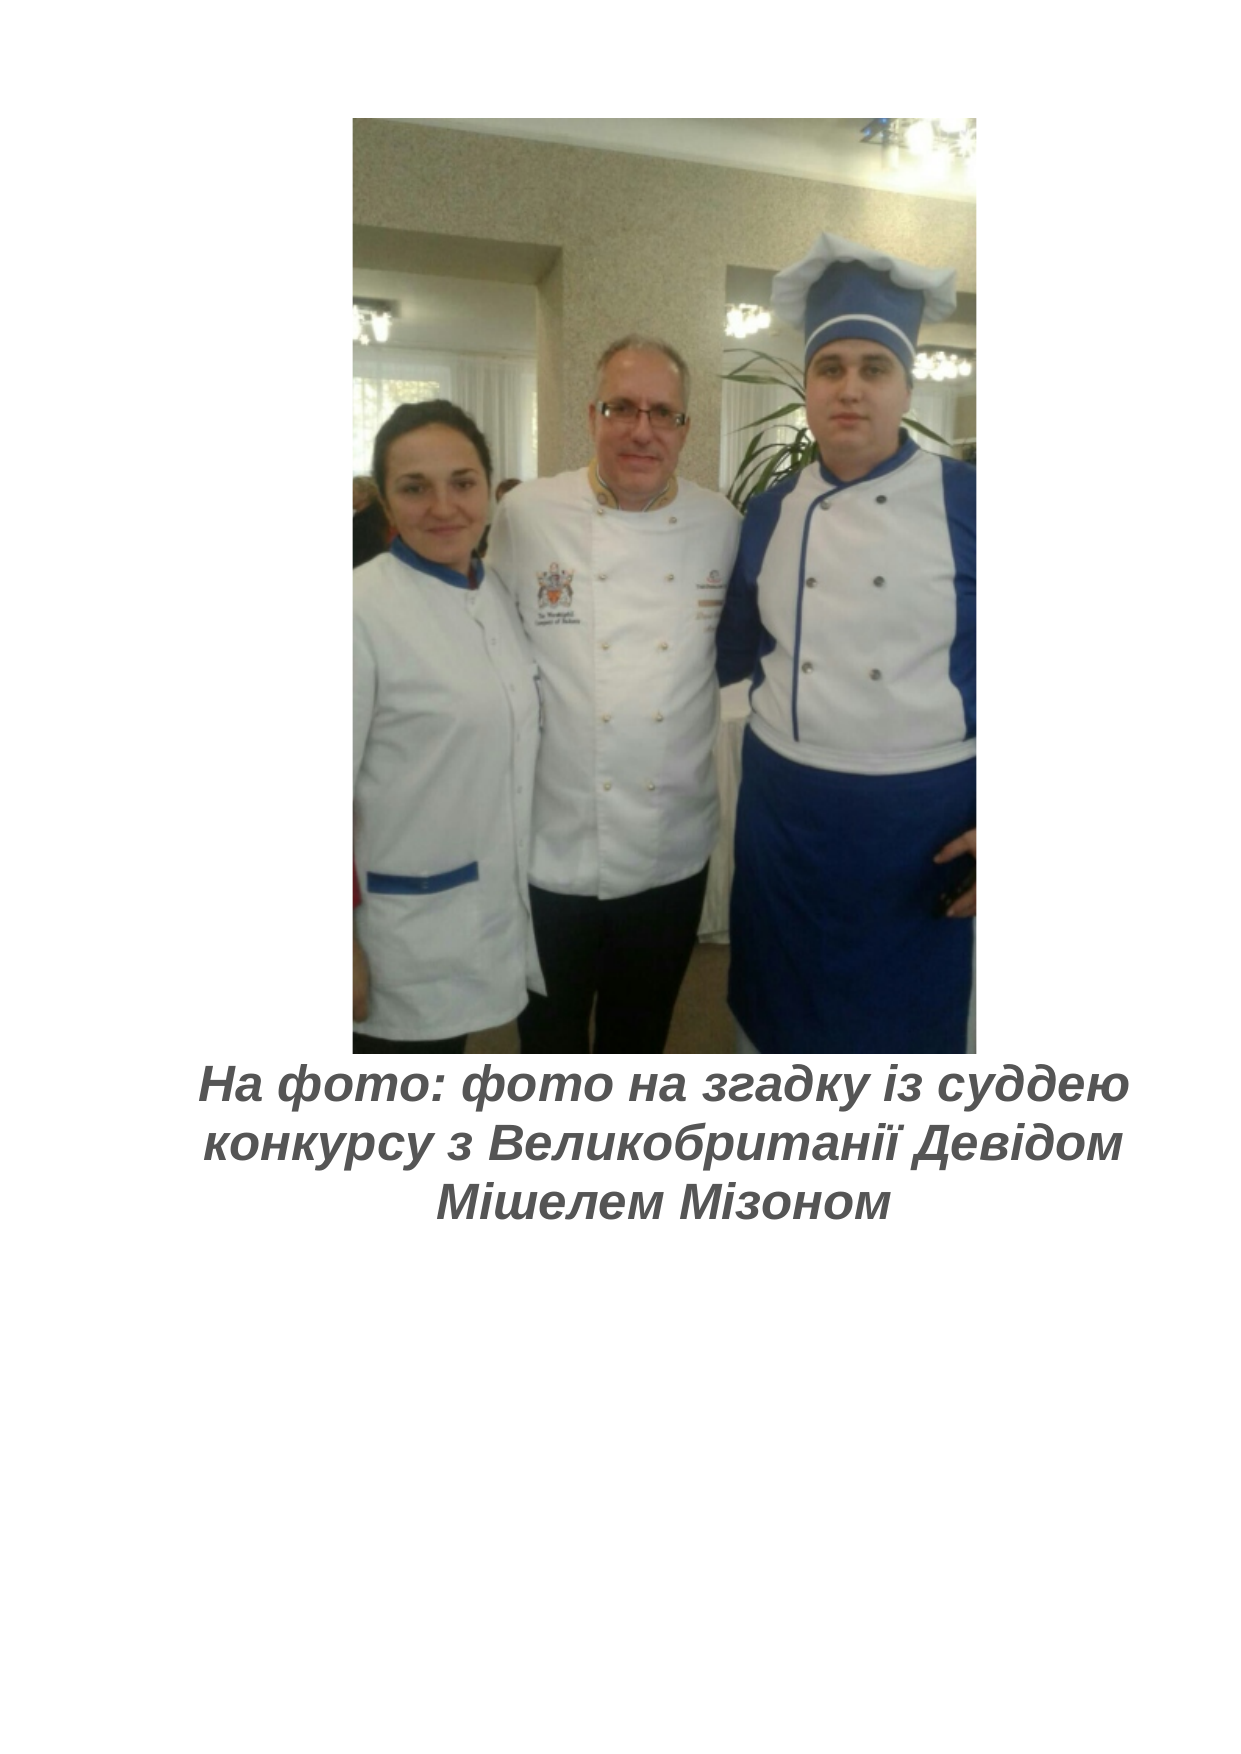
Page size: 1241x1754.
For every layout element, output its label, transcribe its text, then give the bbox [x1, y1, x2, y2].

text На фото: фото на згадку із суддею конкурсу з Великобританії Девідом Мішелем Мізоном [177, 1054, 1152, 1230]
picture [352, 118, 977, 1054]
